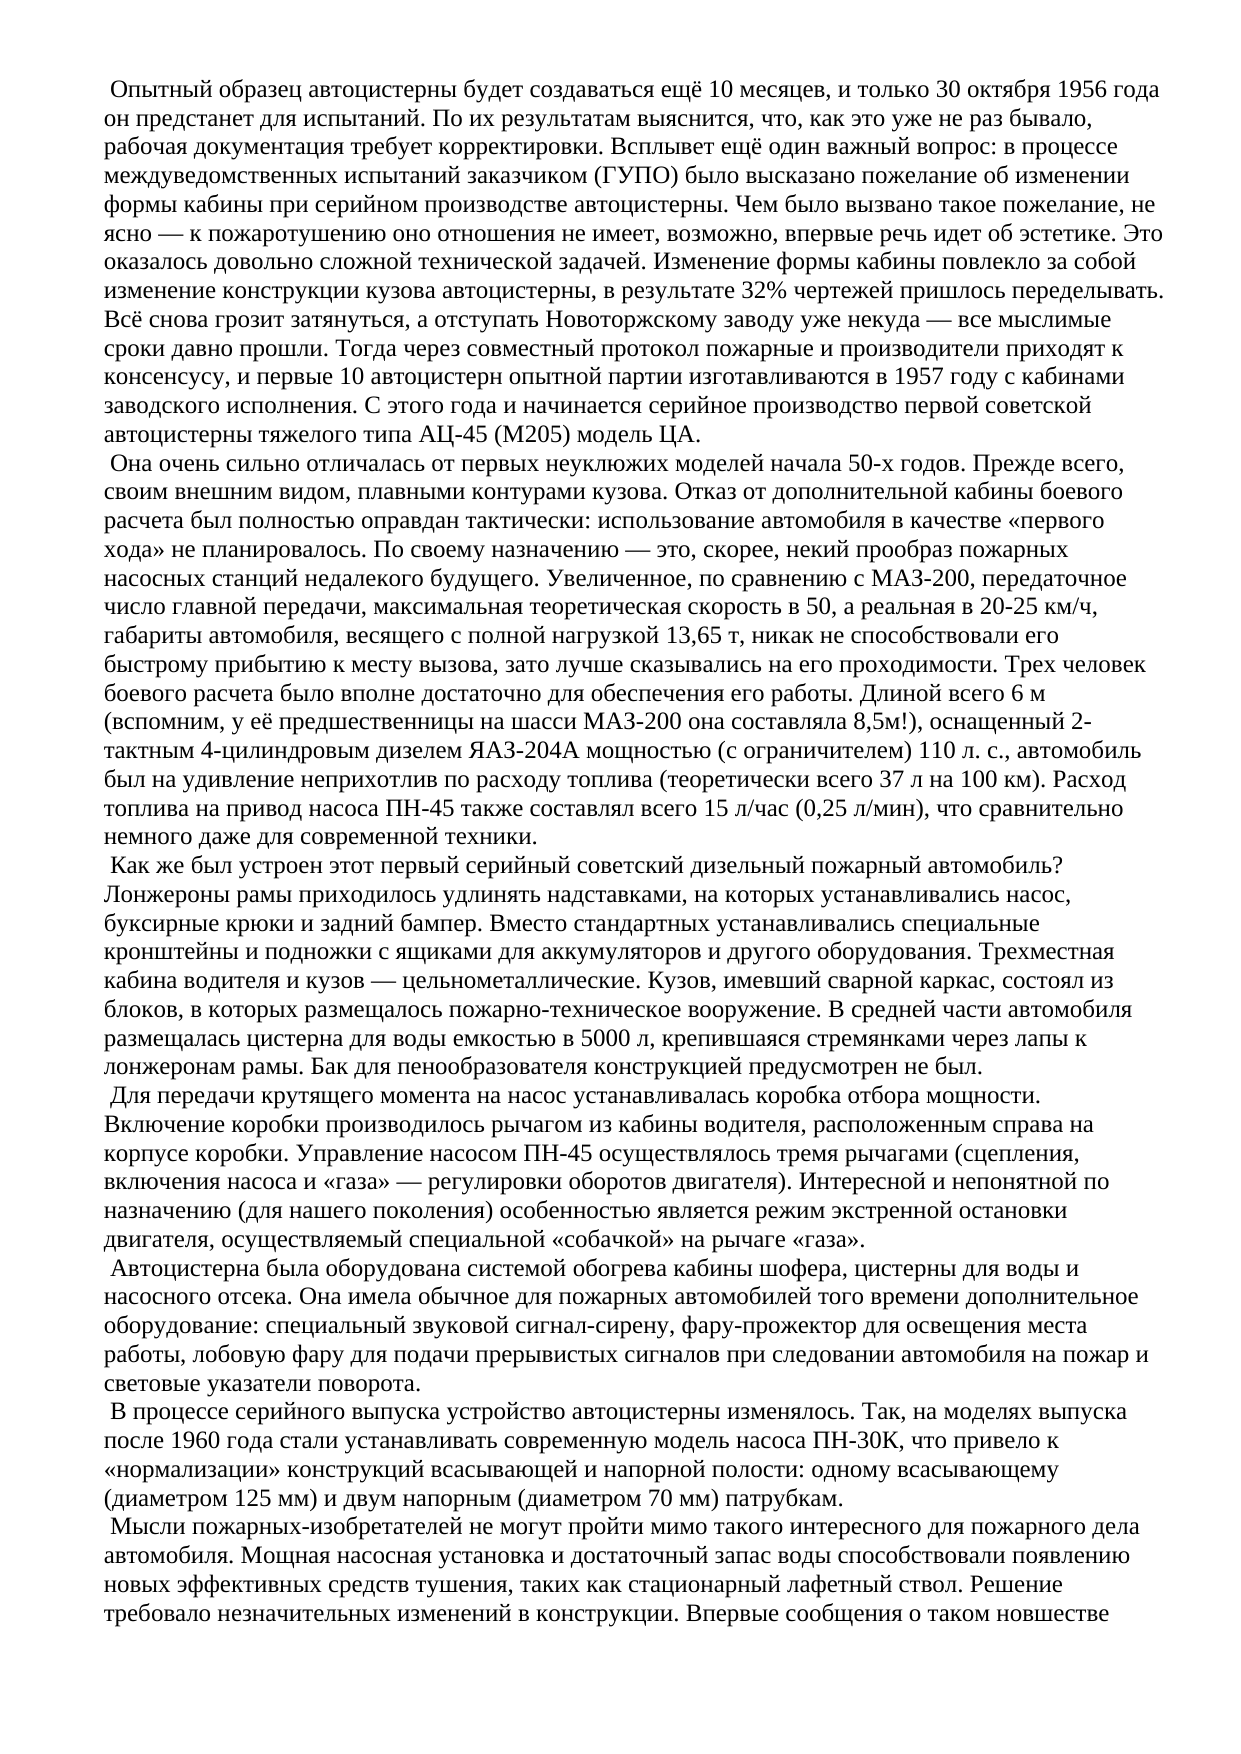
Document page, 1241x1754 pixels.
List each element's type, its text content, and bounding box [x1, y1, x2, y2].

text Автоцистерна была оборудована системой обогрева кабины шофера, цистерны для воды и насосного отсека. Она имела обычное для пожарных автомобилей того времени дополнительное оборудование: специальный звуковой сигнал-сирену, фару-прожектор для освещения места работы, лобовую фару для подачи прерывистых сигналов при следовании автомобиля на пожар и световые указатели поворота. [103, 1253, 1167, 1396]
text хода» не планировалось. По своему назначению — это, скорее, некий прообраз пожарных насосных станций недалекого будущего. Увеличенное, по сравнению с МАЗ-200, передаточное число главной передачи, максимальная теоретическая скорость в 50, а реальная в 20-25 км/ч, [103, 534, 1167, 620]
text габариты автомобиля, весящего с полной нагрузкой 13,65 т, никак не способствовали его быстрому прибытию к месту вызова, зато лучше сказывались на его проходимости. Трех человек боевого расчета было вполне достаточно для обеспечения его работы. Длиной всего 6 м (вспомним, у её предшественницы на шасси МАЗ-200 она составляла 8,5м!), оснащенный 2- [103, 620, 1167, 735]
text Для передачи крутящего момента на насос устанавливалась коробка отбора мощности. Включение коробки производилось рычагом из кабины водителя, расположенным справа на корпусе коробки. Управление насосом ПН-45 осуществлялось тремя рычагами (сцепления, включения насоса и «газа» — регулировки оборотов двигателя). Интересной и непонятной по назначению (для нашего поколения) особенностью является режим экстренной остановки двигателя, осуществляемый специальной «собачкой» на рычаге «газа». [103, 1080, 1167, 1253]
text тактным 4-цилиндровым дизелем ЯАЗ-204А мощностью (с ограничителем) 110 л. с., автомобиль был на удивление неприхотлив по расходу топлива (теоретически всего 37 л на 100 км). Расход топлива на привод насоса ПН-45 также составлял всего 15 л/час (0,25 л/мин), что сравнительно немного даже для современной техники. [103, 735, 1167, 850]
text Как же был устроен этот первый серийный советский дизельный пожарный автомобиль? Лонжероны рамы приходилось удлинять надставками, на которых устанавливались насос, буксирные крюки и задний бампер. Вместо стандартных устанавливались специальные кронштейны и подножки с ящиками для аккумуляторов и другого оборудования. Трехместная кабина водителя и кузов — цельнометаллические. Кузов, имевший сварной каркас, состоял из блоков, в которых размещалось пожарно-техническое вооружение. В средней части автомобиля размещалась цистерна для воды емкостью в 5000 л, крепившаяся стремянками через лапы к лонжеронам рамы. Бак для пенообразователя конструкцией предусмотрен не был. [103, 850, 1167, 1080]
text Она очень сильно отличалась от первых неуклюжих моделей начала 50-х годов. Прежде всего, своим внешним видом, плавными контурами кузова. Отказ от дополнительной кабины боевого расчета был полностью оправдан тактически: использование автомобиля в качестве «первого [103, 448, 1167, 534]
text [103, 1511, 1167, 1626]
text В процессе серийного выпуска устройство автоцистерны изменялось. Так, на моделях выпуска после 1960 года стали устанавливать современную модель насоса ПН-30К, что привело к «нормализации» конструкций всасывающей и напорной полости: одному всасывающему (диаметром 125 мм) и двум напорным (диаметром 70 мм) патрубкам. [103, 1396, 1167, 1511]
text междуведомственных испытаний заказчиком (ГУПО) было высказано пожелание об изменении формы кабины при серийном производстве автоцистерны. Чем было вызвано такое пожелание, не ясно — к пожаротушению оно отношения не имеет, возможно, впервые речь идет об эстетике. Это оказалось довольно сложной технической задачей. Изменение формы кабины повлекло за собой изменение конструкции кузова автоцистерны, в результате 32% чертежей пришлось переделывать. Всё снова грозит затянуться, а отступать Новоторжскому заводу уже некуда — все мыслимые сроки давно прошли. Тогда через совместный протокол пожарные и производители приходят к консенсусу, и первые 10 автоцистерн опытной партии изготавливаются в 1957 году с кабинами заводского исполнения. С этого года и начинается серийное производство первой советской автоцистерны тяжелого типа АЦ-45 (М205) модель ЦА. [103, 160, 1167, 448]
text Опытный образец автоцистерны будет создаваться ещё 10 месяцев, и только 30 октября 1956 года он предстанет для испытаний. По их результатам выяснится, что, как это уже не раз бывало, рабочая документация требует корректировки. Всплывет ещё один важный вопрос: в процессе [103, 74, 1167, 160]
